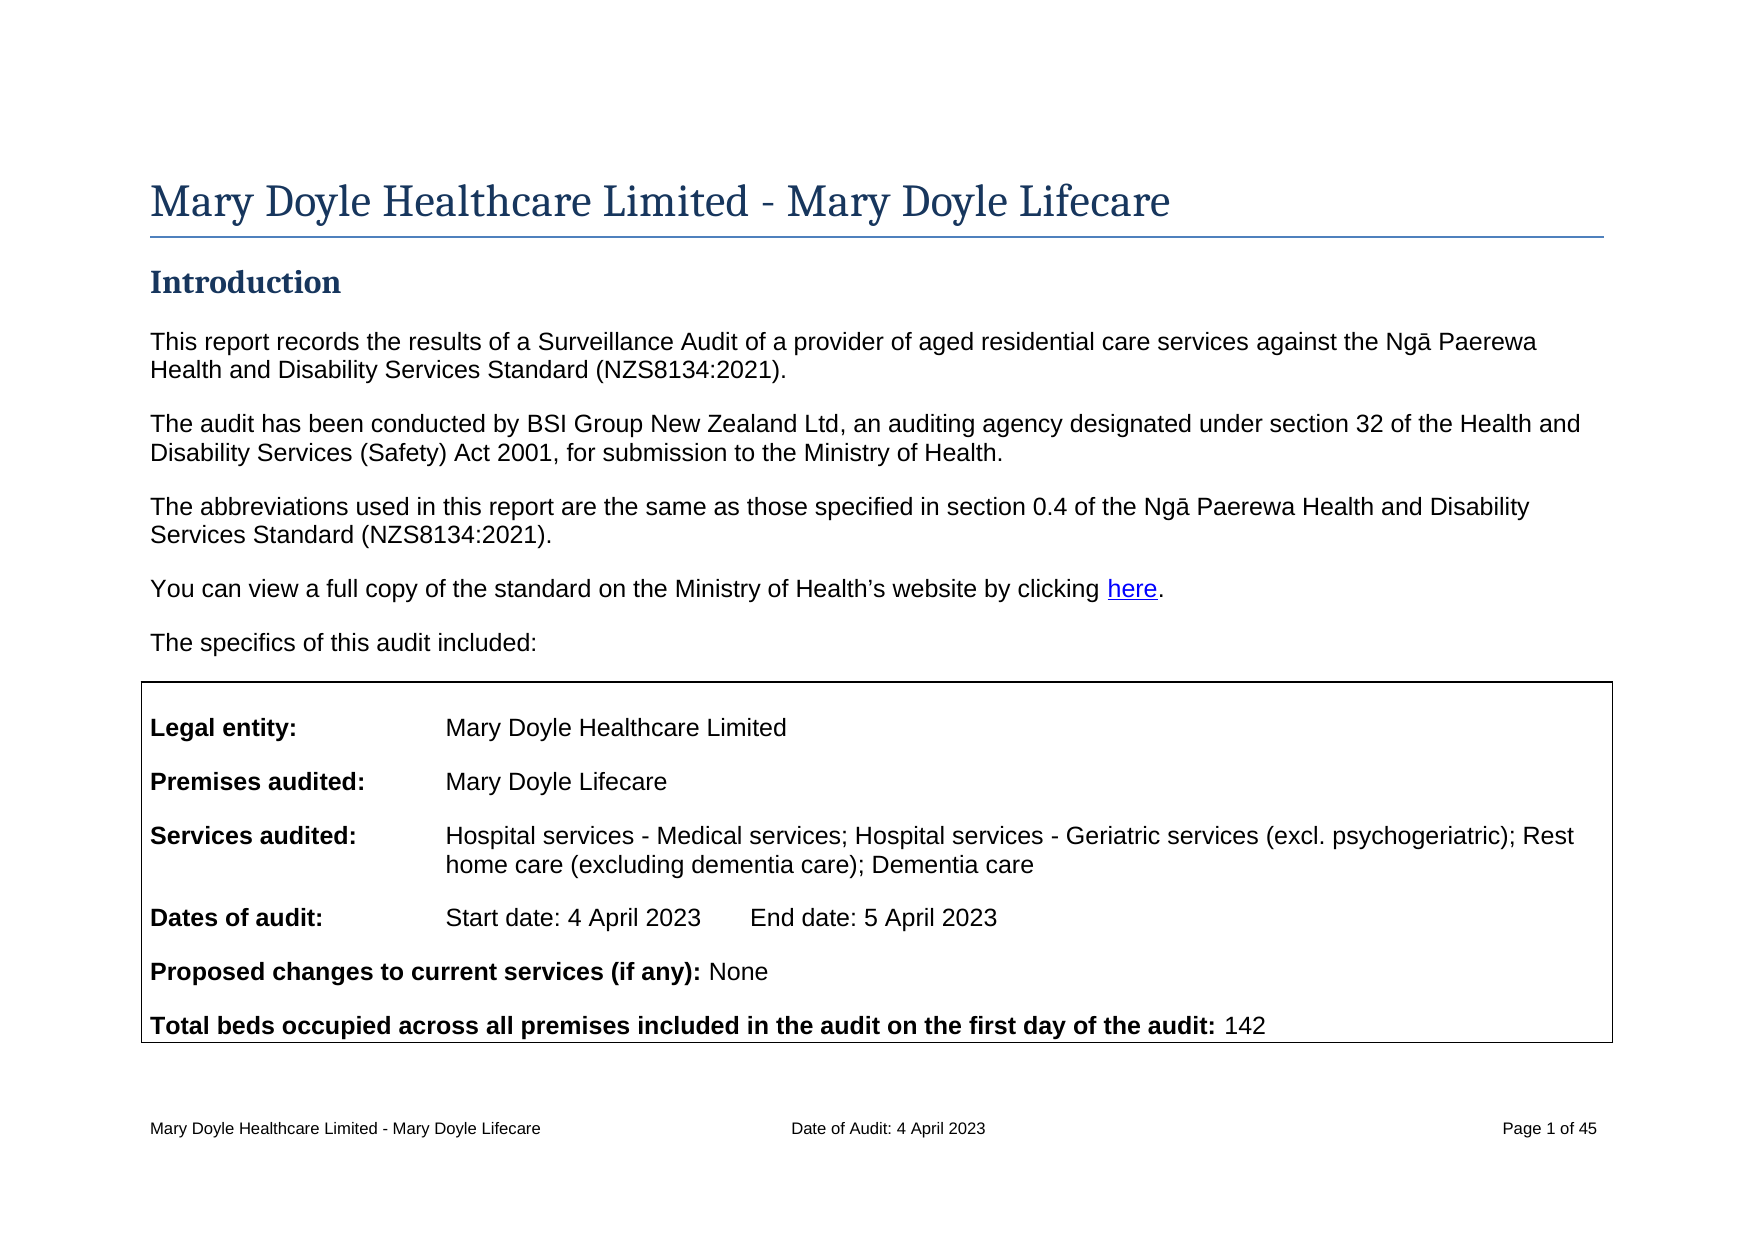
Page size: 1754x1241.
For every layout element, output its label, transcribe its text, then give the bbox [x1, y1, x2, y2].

text This report records the results of a Surveillance Audit of a provider of aged residential care services against the Ngā Paerewa Health and Disability Services Standard (NZS8134:2021). [150, 326, 1604, 384]
text Total beds occupied across all premises included in the audit on the first day of the audit: 142 [142, 1008, 1612, 1042]
text Services audited: Hospital services - Medical services; Hospital services - Geriatric services (excl. psychogeriatric); Rest home care (excluding dementia care); Dementia care [142, 818, 1612, 878]
text Proposed changes to current services (if any): None [142, 954, 1612, 986]
text Premises audited: Mary Doyle Lifecare [142, 764, 1612, 796]
subtitle Introduction [150, 263, 1604, 301]
text Legal entity: Mary Doyle Healthcare Limited [150, 713, 1604, 742]
text The audit has been conducted by BSI Group New Zealand Ltd, an auditing agency designated under section 32 of the Health and Disability Services (Safety) Act 2001, for submission to the Ministry of Health. [150, 409, 1604, 466]
text The abbreviations used in this report are the same as those specified in section 0.4 of the Ngā Paerewa Health and Disability Services Standard (NZS8134:2021). [150, 491, 1604, 549]
text The specifics of this audit included: [150, 628, 1604, 656]
text You can view a full copy of the standard on the Ministry of Health’s website by clicking here. [150, 574, 1604, 603]
text Dates of audit: Start date: 4 April 2023 End date: 5 April 2023 [142, 900, 1612, 932]
subtitle Mary Doyle Healthcare Limited - Mary Doyle Lifecare [150, 175, 1604, 236]
